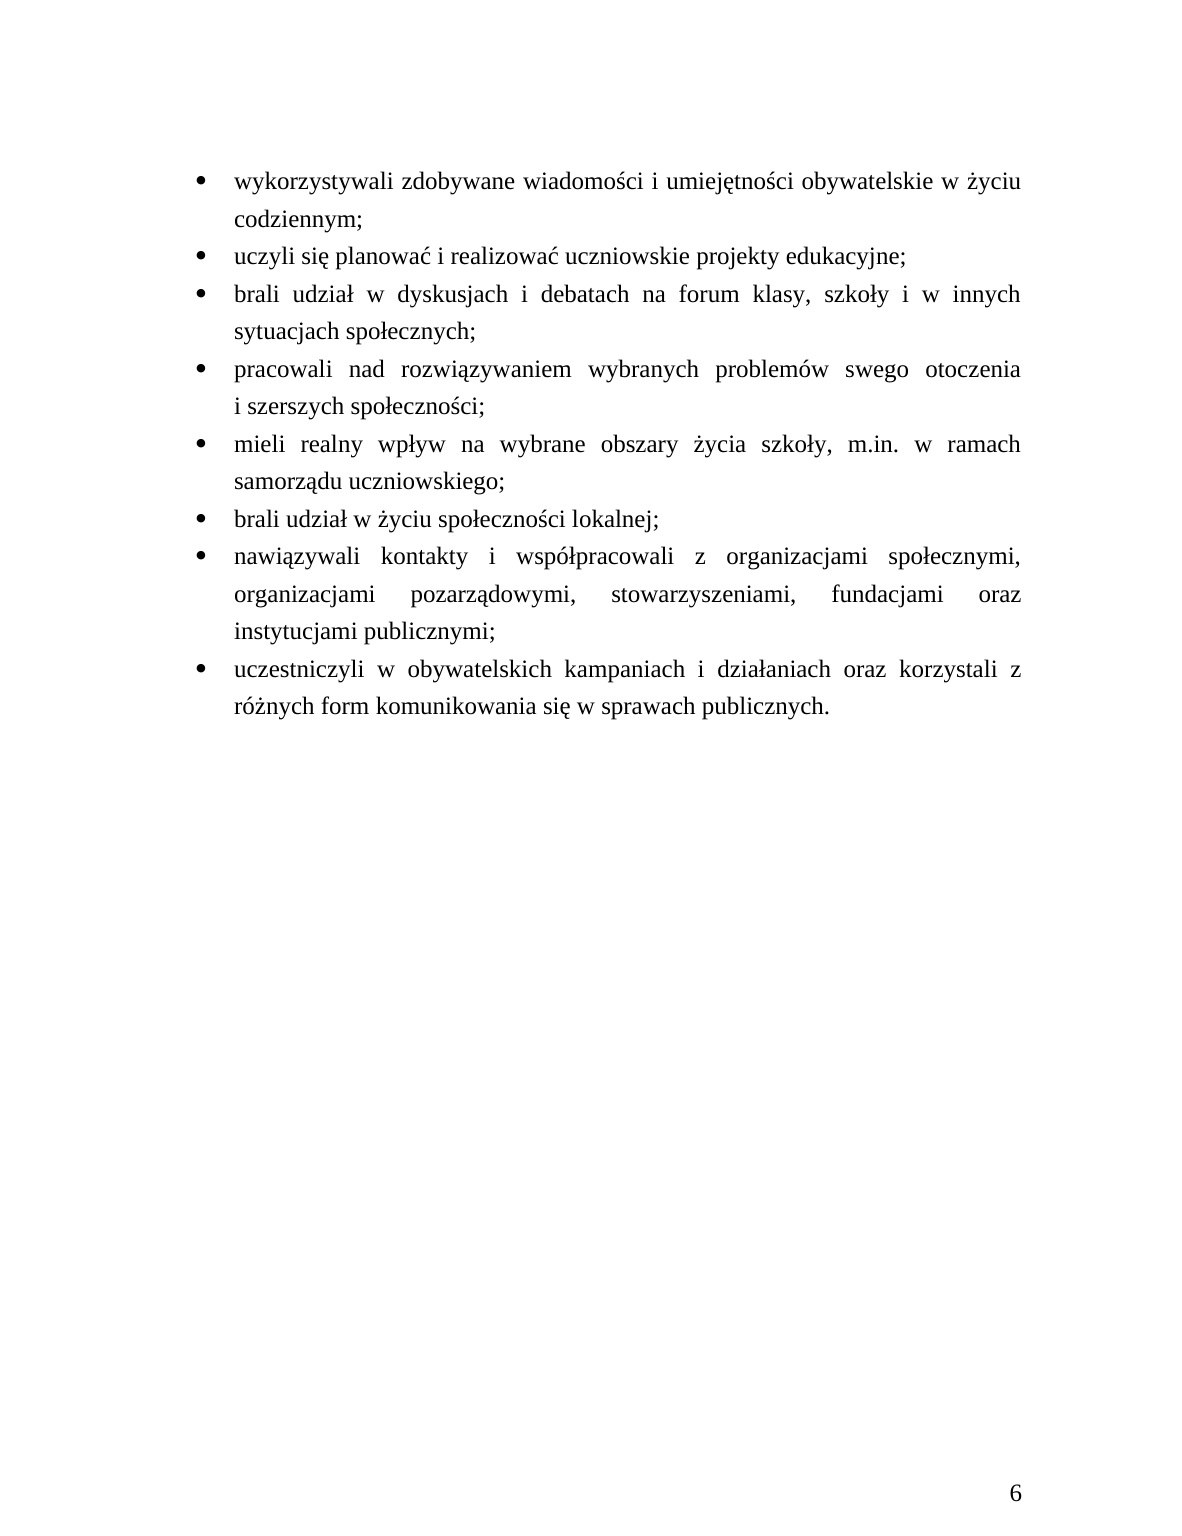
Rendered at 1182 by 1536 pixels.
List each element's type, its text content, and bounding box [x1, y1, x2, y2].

text pracowali nad rozwiązywaniem wybranych problemów swego otoczenia i szerszych społeczności; [197, 347, 1022, 422]
text brali udział w dyskusjach i debatach na forum klasy, szkoły i w innych sytuacjach społecznych; [197, 272, 1022, 347]
text brali udział w życiu społeczności lokalnej; [197, 497, 1022, 534]
text uczestniczyli w obywatelskich kampaniach i działaniach oraz korzystali z różnych form komunikowania się w sprawach publicznych. [197, 647, 1022, 722]
text nawiązywali kontakty i współpracowali z organizacjami społecznymi, organizacjami pozarządowymi, stowarzyszeniami, fundacjami oraz instytucjami publicznymi; [197, 534, 1022, 647]
text wykorzystywali zdobywane wiadomości i umiejętności obywatelskie w życiu codziennym; [197, 159, 1022, 234]
text uczyli się planować i realizować uczniowskie projekty edukacyjne; [197, 234, 1022, 272]
text mieli realny wpływ na wybrane obszary życia szkoły, m.in. w ramach samorządu uczniowskiego; [197, 422, 1022, 497]
